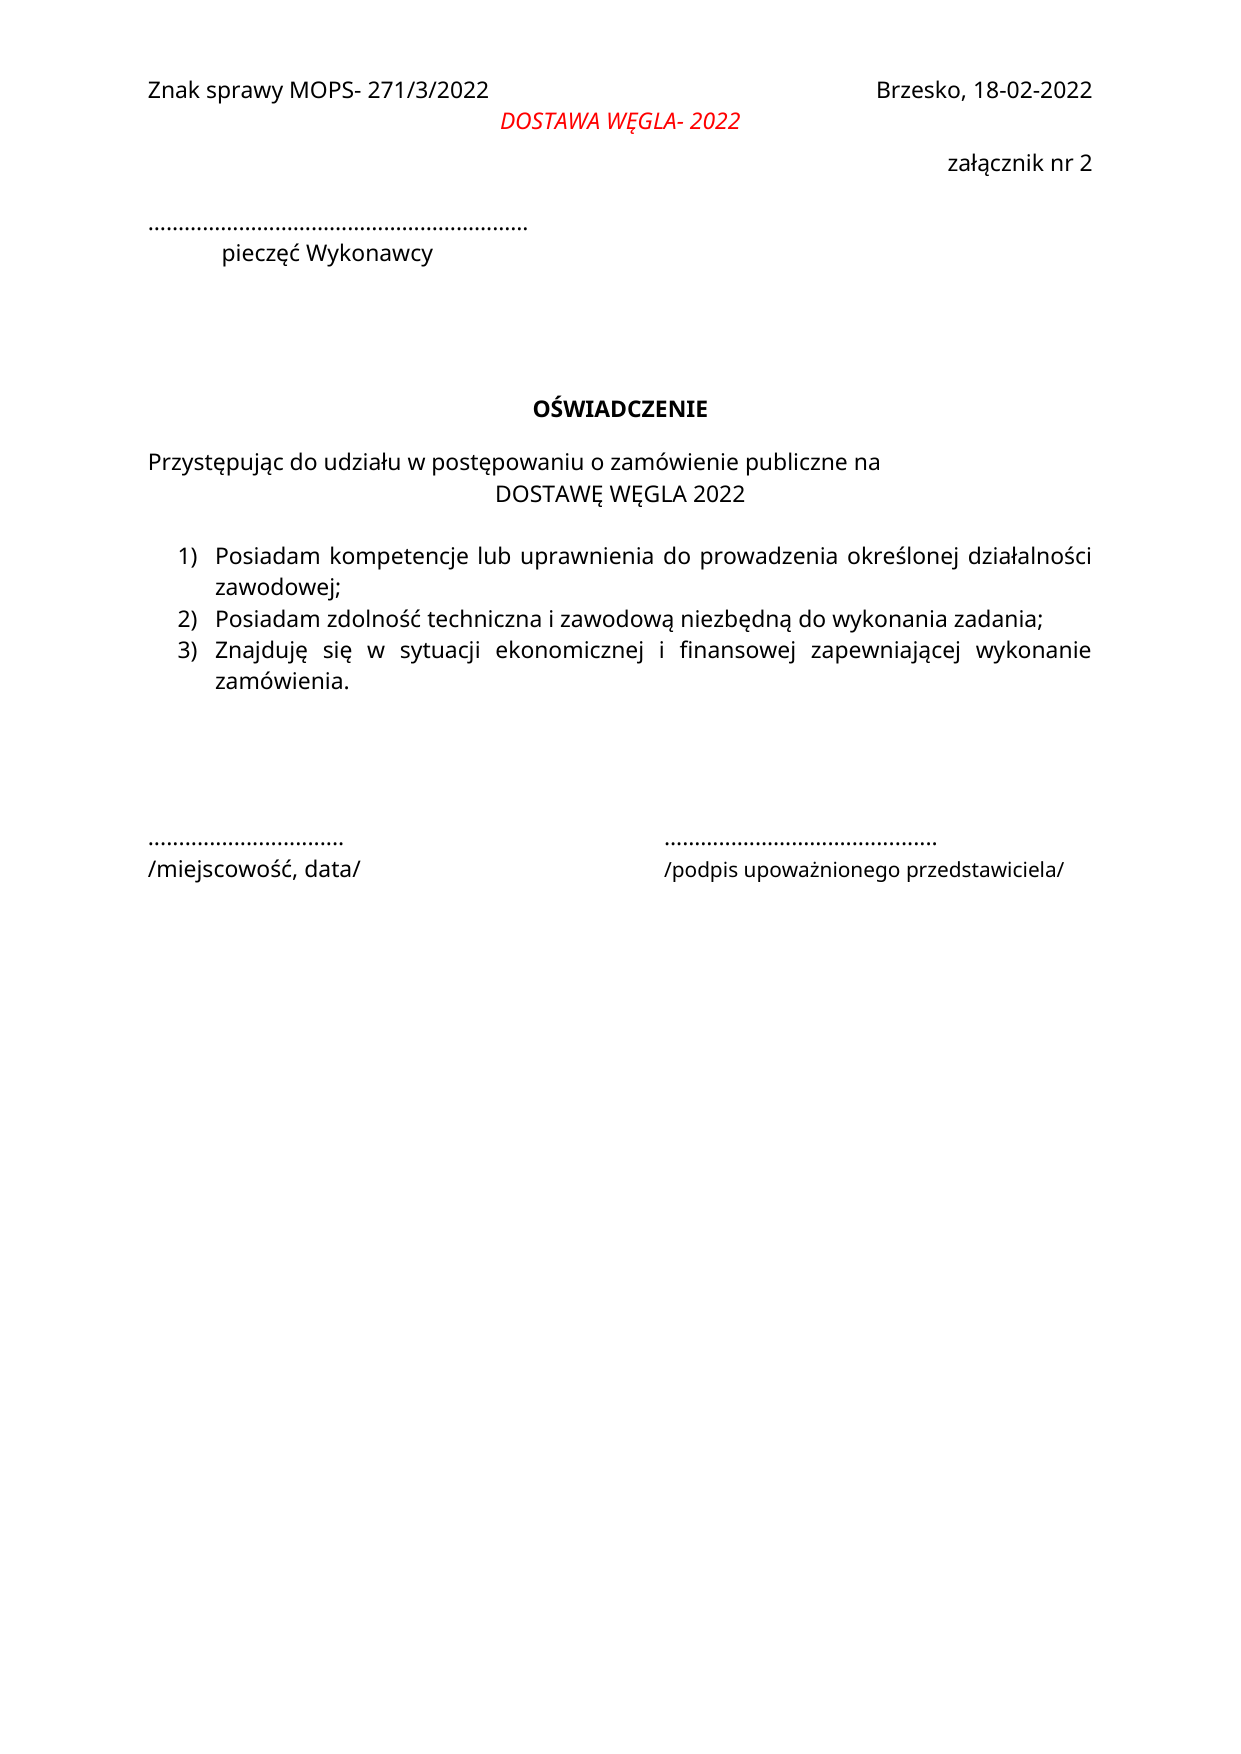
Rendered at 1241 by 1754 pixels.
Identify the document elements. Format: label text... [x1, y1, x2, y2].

text /miejscowość, data/ /podpis upoważnionego przedstawiciela/ [148, 852, 1093, 884]
list Posiadam kompetencje lub uprawnienia do prowadzenia określonej działalności zawodowej; [177, 540, 1093, 602]
text ……………………………………………………… [148, 206, 1093, 237]
text DOSTAWĘ WĘGLA 2022 [148, 477, 1093, 509]
text Przystępując do udziału w postępowaniu o zamówienie publiczne na [148, 446, 1093, 477]
list Posiadam zdolność techniczna i zawodową niezbędną do wykonania zadania; [177, 602, 1093, 634]
text ................................ ………...………………............... [148, 821, 1093, 852]
text OŚWIADCZENIE [148, 393, 1093, 425]
list Znajduję się w sytuacji ekonomicznej i finansowej zapewniającej wykonanie zamówienia. [177, 634, 1093, 696]
text załącznik nr 2 [148, 148, 1093, 177]
text pieczęć Wykonawcy [221, 237, 1093, 268]
